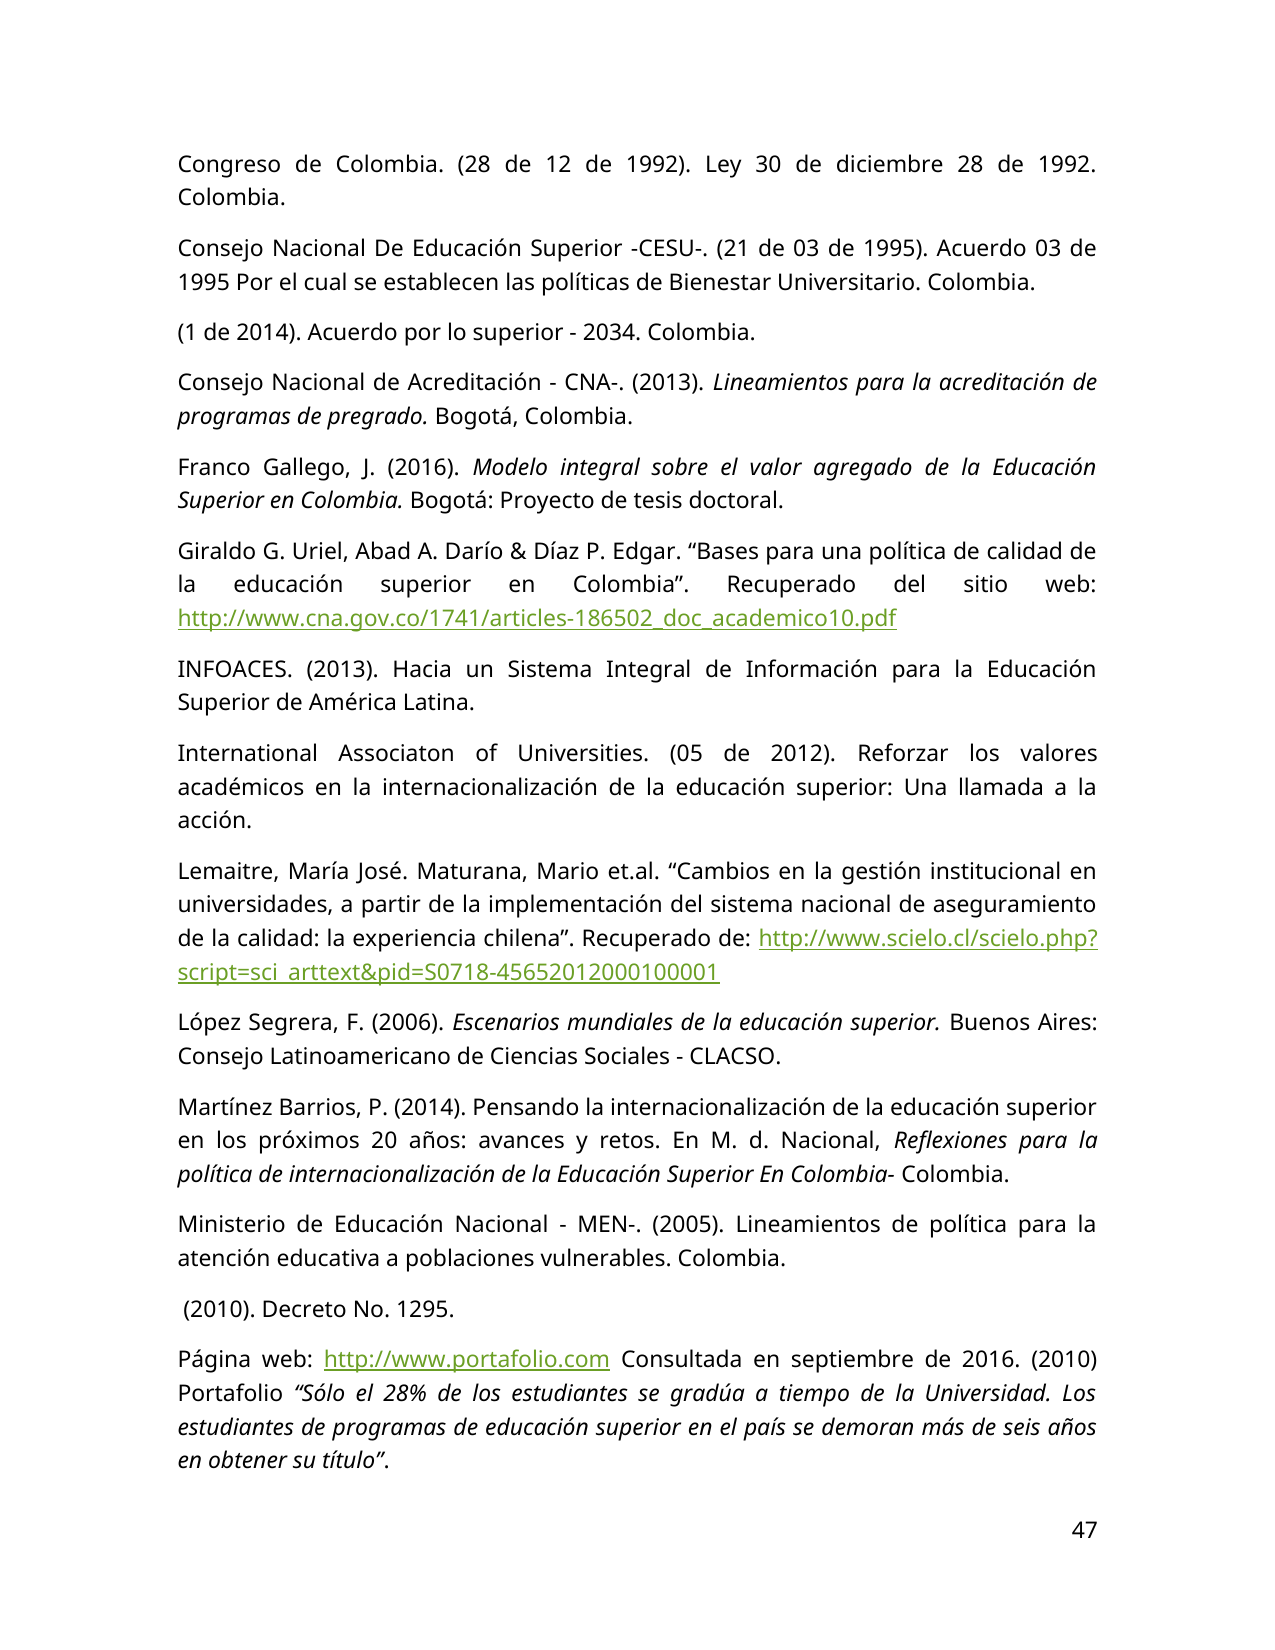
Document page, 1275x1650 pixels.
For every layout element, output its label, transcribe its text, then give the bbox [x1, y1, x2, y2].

text Martínez Barrios, P. (2014). Pensando la internacionalización de la educación superior en los próximos 20 años: avances y retos. En M. d. Nacional, Reflexiones para la política de internacionalización de la Educación Superior En Colombia- Colombia. [177, 1091, 1098, 1189]
text Página web: http://www.portafolio.com Consultada en septiembre de 2016. (2010) Portafolio “Sólo el 28% de los estudiantes se gradúa a tiempo de la Universidad. Los estudiantes de programas de educación superior en el país se demoran más de seis años en obtener su título”. [177, 1343, 1098, 1476]
text (1 de 2014). Acuerdo por lo superior - 2034. Colombia. [177, 316, 1098, 347]
text Consejo Nacional De Educación Superior -CESU-. (21 de 03 de 1995). Acuerdo 03 de 1995 Por el cual se establecen las políticas de Bienestar Universitario. Colombia. [177, 232, 1098, 297]
text López Segrera, F. (2006). Escenarios mundiales de la educación superior. Buenos Aires: Consejo Latinoamericano de Ciencias Sociales - CLACSO. [177, 1006, 1098, 1071]
text Franco Gallego, J. (2016). Modelo integral sobre el valor agregado de la Educación Superior en Colombia. Bogotá: Proyecto de tesis doctoral. [177, 451, 1098, 516]
text International Associaton of Universities. (05 de 2012). Reforzar los valores académicos en la internacionalización de la educación superior: Una llamada a la acción. [177, 737, 1098, 836]
text (2010). Decreto No. 1295. [177, 1293, 1098, 1324]
text Congreso de Colombia. (28 de 12 de 1992). Ley 30 de diciembre 28 de 1992. Colombia. [177, 148, 1098, 213]
text Ministerio de Educación Nacional - MEN-. (2005). Lineamientos de política para la atención educativa a poblaciones vulnerables. Colombia. [177, 1208, 1098, 1273]
text INFOACES. (2013). Hacia un Sistema Integral de Información para la Educación Superior de América Latina. [177, 653, 1098, 718]
text Consejo Nacional de Acreditación - CNA-. (2013). Lineamientos para la acreditación de programas de pregrado. Bogotá, Colombia. [177, 366, 1098, 431]
text Giraldo G. Uriel, Abad A. Darío & Díaz P. Edgar. “Bases para una política de calidad de la educación superior en Colombia”. Recuperado del sitio web: http://www.cna.gov.co/1741/articles-186502_doc_academico10.pdf [177, 535, 1098, 633]
text Lemaitre, María José. Maturana, Mario et.al. “Cambios en la gestión institucional en universidades, a partir de la implementación del sistema nacional de aseguramiento de la calidad: la experiencia chilena”. Recuperado de: http://www.scielo.cl/scielo.php?script=sci_arttext&pid=S0718-45652012000100001 [177, 855, 1098, 987]
